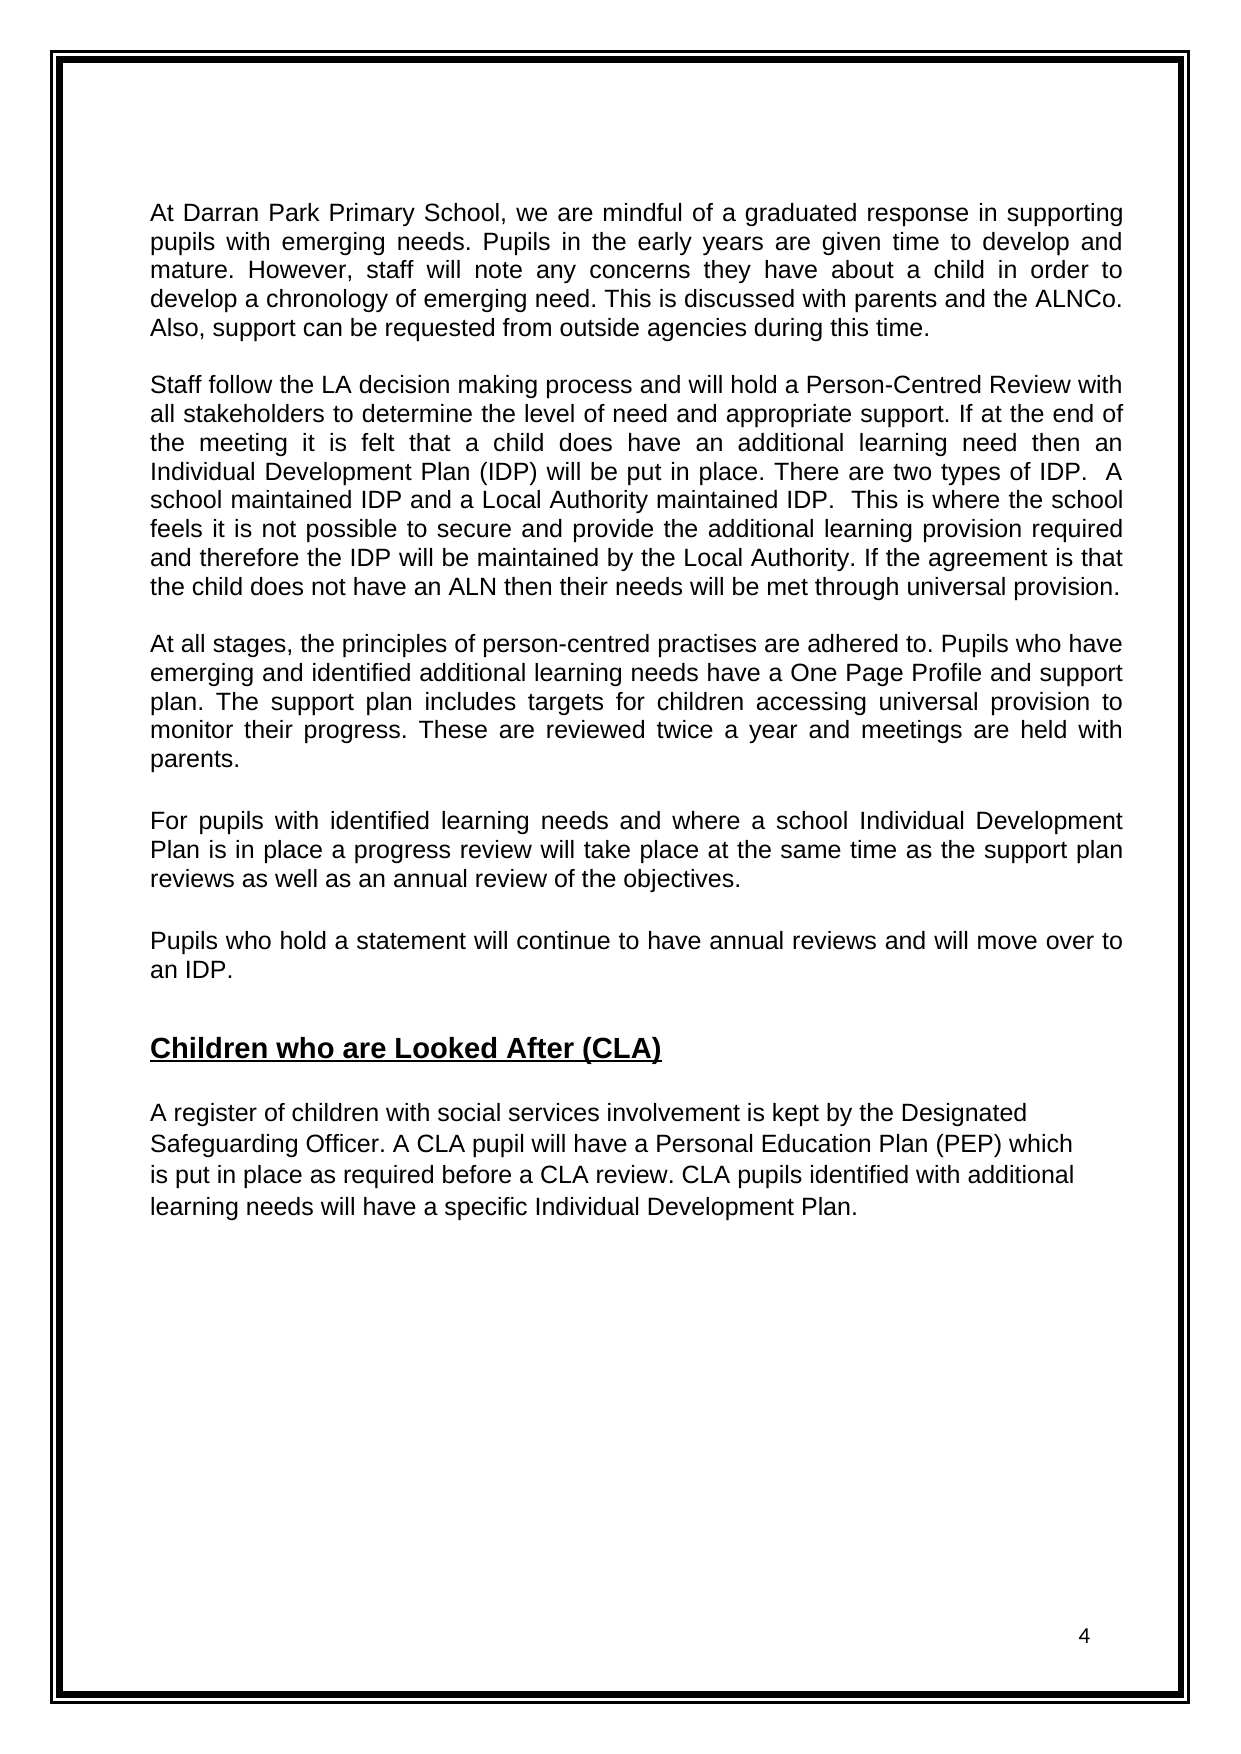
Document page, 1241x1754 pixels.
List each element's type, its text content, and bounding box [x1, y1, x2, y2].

text At Darran Park Primary School, we are mindful of a graduated response in supporting pupils with emerging needs. Pupils in the early years are given time to develop and mature. However, staff will note any concerns they have about a child in order to develop a chronology of emerging need. This is discussed with parents and the ALNCo. Also, support can be requested from outside agencies during this time. [150, 198, 1125, 341]
text At all stages, the principles of person-centred practises are adhered to. Pupils who have emerging and identified additional learning needs have a One Page Profile and support plan. The support plan includes targets for children accessing universal provision to monitor their progress. These are reviewed twice a year and meetings are held with parents. [150, 629, 1125, 773]
text Staff follow the LA decision making process and will hold a Person-Centred Review with all stakeholders to determine the level of need and appropriate support. If at the end of the meeting it is felt that a child does have an additional learning need then an Individual Development Plan (IDP) will be put in place. There are two types of IDP. A school maintained IDP and a Local Authority maintained IDP. This is where the school feels it is not possible to secure and provide the additional learning provision required and therefore the IDP will be maintained by the Local Authority. If the agreement is that the child does not have an ALN then their needs will be met through universal provision. [150, 370, 1125, 600]
text Pupils who hold a statement will continue to have annual reviews and will move over to an IDP. [150, 926, 1125, 983]
text For pupils with identified learning needs and where a school Individual Development Plan is in place a progress review will take place at the same time as the support plan reviews as well as an annual review of the objectives. [150, 806, 1125, 892]
text A register of children with social services involvement is kept by the Designated Safeguarding Officer. A CLA pupil will have a Personal Education Plan (PEP) which is put in place as required before a CLA review. CLA pupils identified with additional learning needs will have a specific Individual Development Plan. [150, 1098, 1090, 1220]
text Children who are Looked After (CLA) [150, 1031, 1125, 1065]
